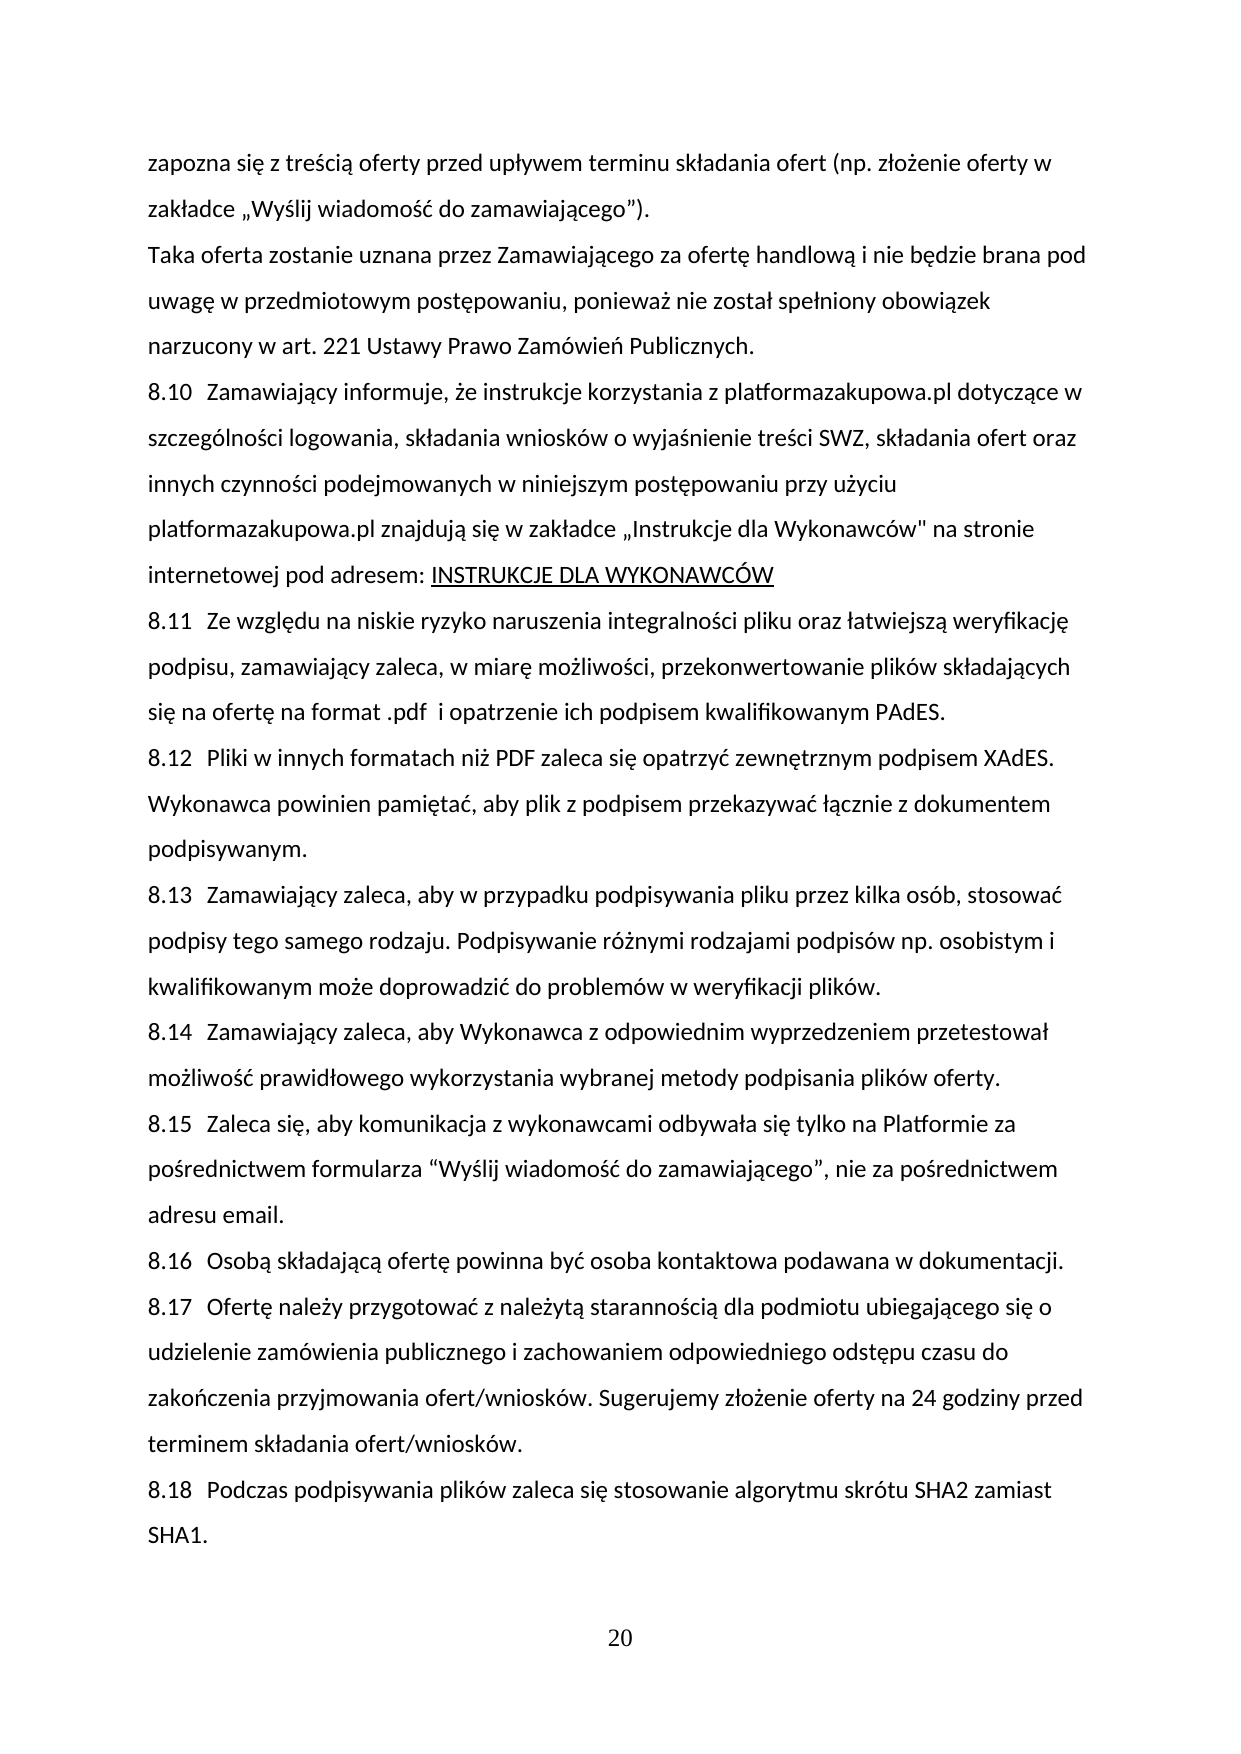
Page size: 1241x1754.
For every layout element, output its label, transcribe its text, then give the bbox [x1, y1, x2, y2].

list Ofertę należy przygotować z należytą starannością dla podmiotu ubiegającego się o udzielenie zamówienia publicznego i zachowaniem odpowiedniego odstępu czasu do zakończenia przyjmowania ofert/wniosków. Sugerujemy złożenie oferty na 24 godziny przed terminem składania ofert/wniosków. [148, 1291, 1093, 1458]
list Zaleca się, aby komunikacja z wykonawcami odbywała się tylko na Platformie za pośrednictwem formularza “Wyślij wiadomość do zamawiającego”, nie za pośrednictwem adresu email. [148, 1108, 1093, 1230]
list Zamawiający zaleca, aby w przypadku podpisywania pliku przez kilka osób, stosować podpisy tego samego rodzaju. Podpisywanie różnymi rodzajami podpisów np. osobistym i kwalifikowanym może doprowadzić do problemów w weryfikacji plików. [148, 879, 1093, 1001]
list Zamawiający zaleca, aby Wykonawca z odpowiednim wyprzedzeniem przetestował możliwość prawidłowego wykorzystania wybranej metody podpisania plików oferty. [148, 1016, 1093, 1093]
list Podczas podpisywania plików zaleca się stosowanie algorytmu skrótu SHA2 zamiast SHA1. [148, 1474, 1093, 1550]
list Pliki w innych formatach niż PDF zaleca się opatrzyć zewnętrznym podpisem XAdES. Wykonawca powinien pamiętać, aby plik z podpisem przekazywać łącznie z dokumentem podpisywanym. [148, 742, 1093, 864]
text Taka oferta zostanie uznana przez Zamawiającego za ofertę handlową i nie będzie brana pod uwagę w przedmiotowym postępowaniu, ponieważ nie został spełniony obowiązek narzucony w art. 221 Ustawy Prawo Zamówień Publicznych. [148, 239, 1093, 361]
list Osobą składającą ofertę powinna być osoba kontaktowa podawana w dokumentacji. [148, 1245, 1093, 1276]
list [148, 148, 1093, 224]
list Ze względu na niskie ryzyko naruszenia integralności pliku oraz łatwiejszą weryfikację podpisu, zamawiający zaleca, w miarę możliwości, przekonwertowanie plików składających się na ofertę na format .pdf i opatrzenie ich podpisem kwalifikowanym PAdES. [148, 605, 1093, 727]
list Zamawiający informuje, że instrukcje korzystania z platformazakupowa.pl dotyczące w szczególności logowania, składania wniosków o wyjaśnienie treści SWZ, składania ofert oraz innych czynności podejmowanych w niniejszym postępowaniu przy użyciu platformazakupowa.pl znajdują się w zakładce „Instrukcje dla Wykonawców" na stronie internetowej pod adresem: INSTRUKCJE DLA WYKONAWCÓW [148, 376, 1093, 590]
